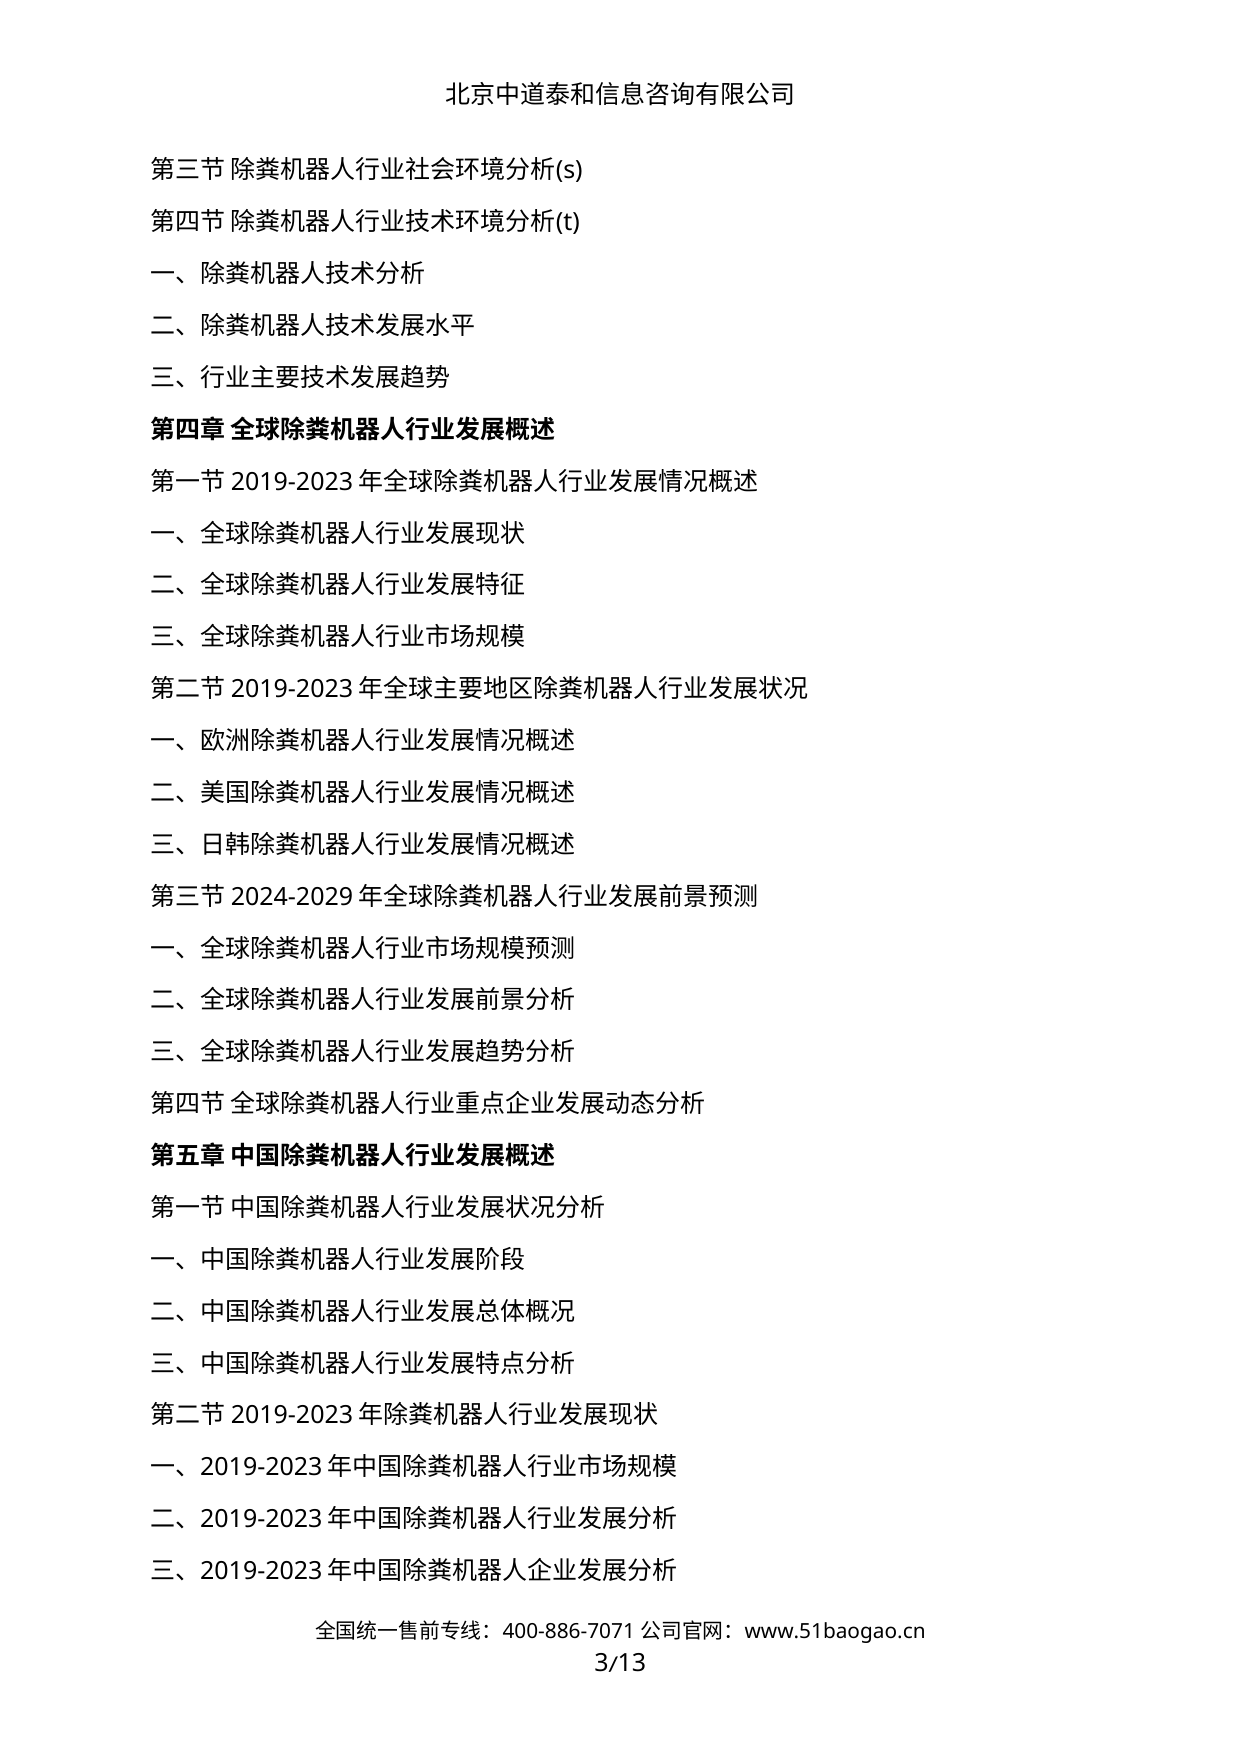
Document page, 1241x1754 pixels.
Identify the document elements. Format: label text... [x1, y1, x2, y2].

text 三、中国除粪机器人行业发展特点分析 [150, 1343, 1090, 1379]
text 第四节 全球除粪机器人行业重点企业发展动态分析 [150, 1084, 1090, 1120]
text 第四节 除粪机器人行业技术环境分析(t) [150, 202, 1090, 238]
text 第三节 除粪机器人行业社会环境分析(s) [150, 150, 1090, 186]
text 第一节 2019-2023年全球除粪机器人行业发展情况概述 [150, 461, 1090, 497]
text 二、2019-2023年中国除粪机器人行业发展分析 [150, 1499, 1090, 1535]
text 第五章 中国除粪机器人行业发展概述 [150, 1136, 1090, 1172]
text 第二节 2019-2023年除粪机器人行业发展现状 [150, 1395, 1090, 1431]
text 一、全球除粪机器人行业发展现状 [150, 513, 1090, 549]
text 第四章 全球除粪机器人行业发展概述 [150, 409, 1090, 446]
text 一、欧洲除粪机器人行业发展情况概述 [150, 721, 1090, 757]
text 三、2019-2023年中国除粪机器人企业发展分析 [150, 1551, 1090, 1587]
text 一、全球除粪机器人行业市场规模预测 [150, 928, 1090, 964]
text 一、除粪机器人技术分析 [150, 254, 1090, 290]
text 三、全球除粪机器人行业市场规模 [150, 617, 1090, 653]
text 第二节 2019-2023年全球主要地区除粪机器人行业发展状况 [150, 669, 1090, 705]
text 二、除粪机器人技术发展水平 [150, 306, 1090, 342]
text 第三节 2024-2029年全球除粪机器人行业发展前景预测 [150, 876, 1090, 912]
text 二、全球除粪机器人行业发展前景分析 [150, 980, 1090, 1016]
text 三、全球除粪机器人行业发展趋势分析 [150, 1032, 1090, 1068]
text 三、行业主要技术发展趋势 [150, 357, 1090, 394]
text 第一节 中国除粪机器人行业发展状况分析 [150, 1187, 1090, 1224]
text 二、中国除粪机器人行业发展总体概况 [150, 1291, 1090, 1327]
text 一、2019-2023年中国除粪机器人行业市场规模 [150, 1447, 1090, 1483]
text 一、中国除粪机器人行业发展阶段 [150, 1239, 1090, 1276]
text 三、日韩除粪机器人行业发展情况概述 [150, 824, 1090, 861]
text 二、全球除粪机器人行业发展特征 [150, 565, 1090, 601]
text 二、美国除粪机器人行业发展情况概述 [150, 772, 1090, 809]
